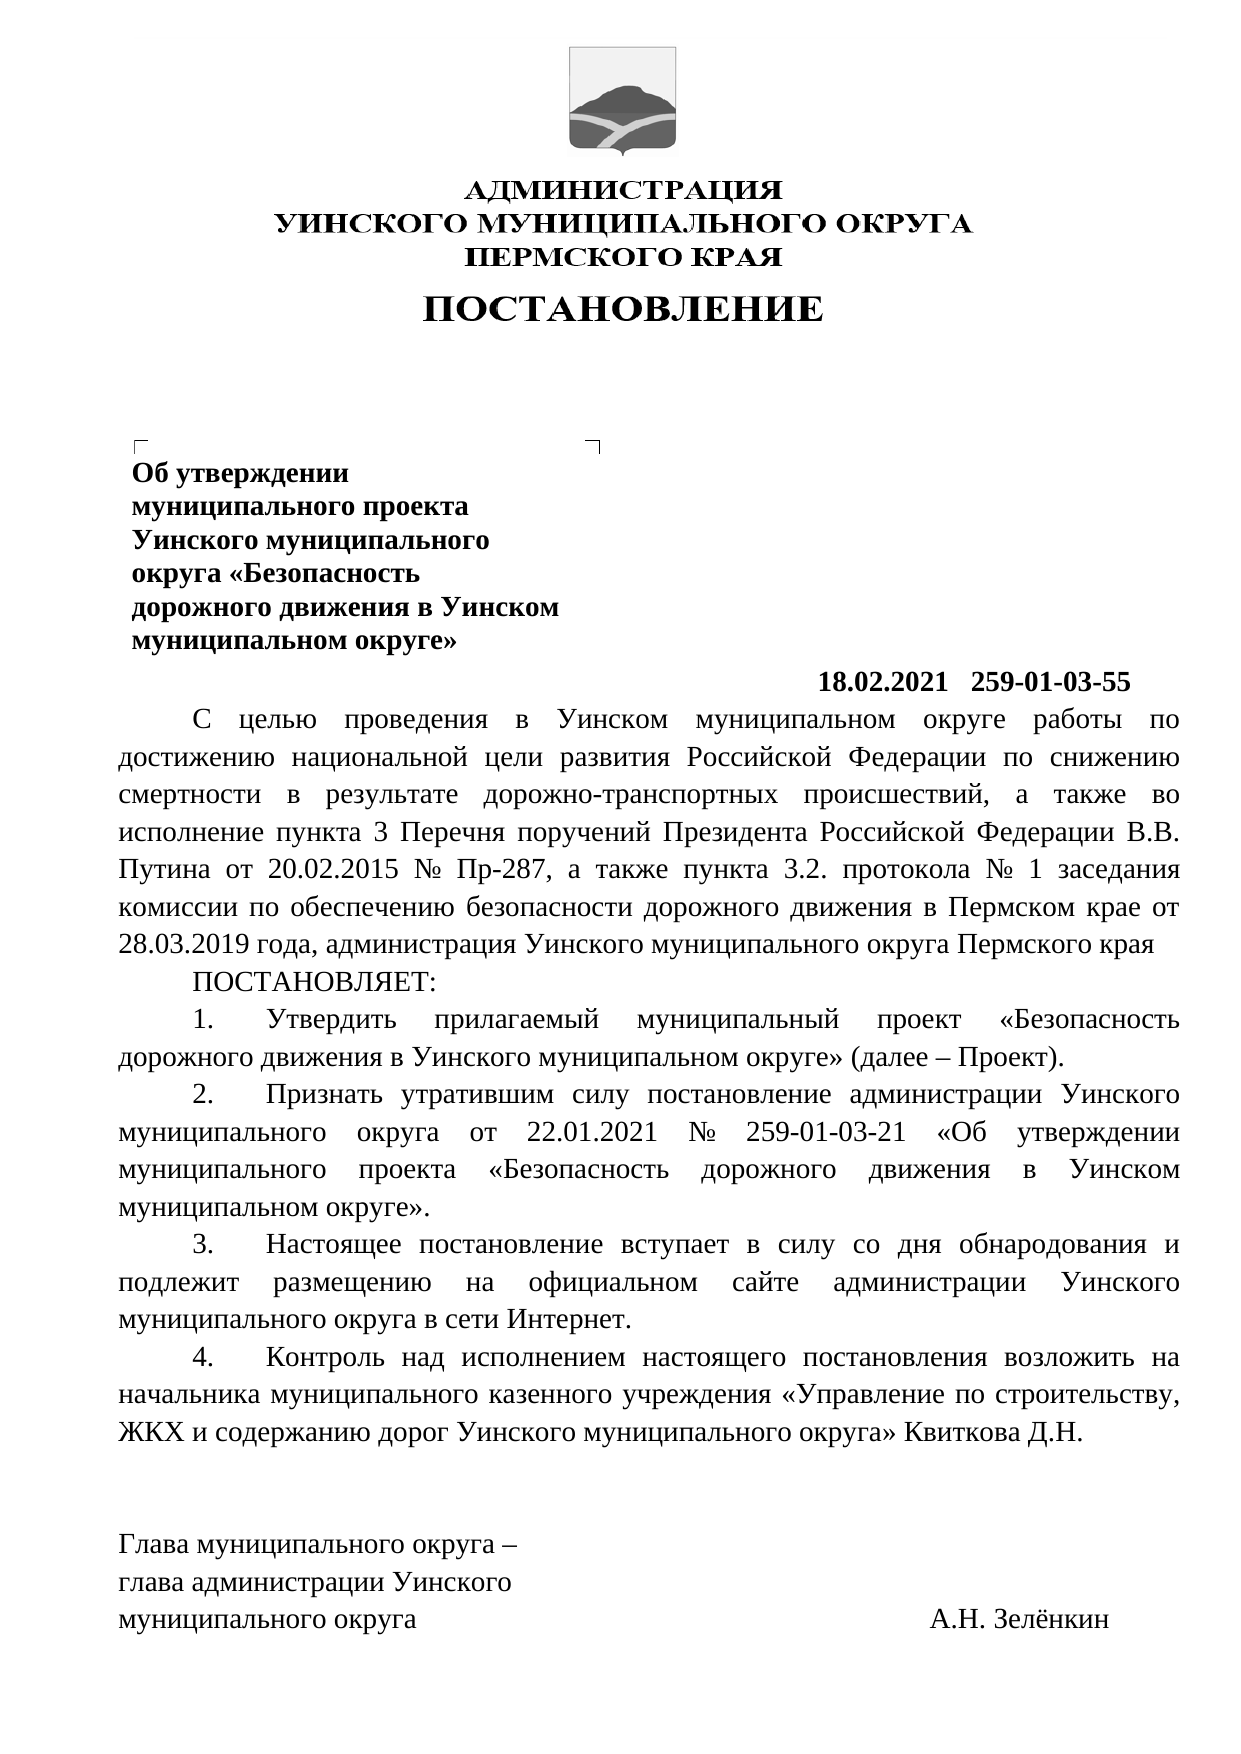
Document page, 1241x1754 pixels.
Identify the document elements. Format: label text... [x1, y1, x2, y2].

text глава администрации Уинского [118, 1561, 1181, 1598]
list Утвердить прилагаемый муниципальный проект «Безопасность дорожного движения в Уинского муниципальном округе» (далее – Проект). [118, 998, 1181, 1073]
text ПОСТАНОВЛЯЕТ: [118, 961, 1181, 998]
list Признать утратившим силу постановление администрации Уинского муниципального округа от 22.01.2021 № 259-01-03-21 «Об утверждении муниципального проекта «Безопасность дорожного движения в Уинском муниципальном округе». [118, 1073, 1181, 1223]
text С целью проведения в Уинском муниципальном округе работы по достижению национальной цели развития Российской Федерации по снижению смертности в результате дорожно-транспортных происшествий, а также во исполнение пункта 3 Перечня поручений Президента Российской Федерации В.В. Путина от 20.02.2015 № Пр-287, а также пункта 3.2. протокола № 1 заседания комиссии по обеспечению безопасности дорожного движения в Пермском крае от 28.03.2019 года, администрация Уинского муниципального округа Пермского края [118, 698, 1181, 961]
list Контроль над исполнением настоящего постановления возложить на начальника муниципального казенного учреждения «Управление по строительству, ЖКХ и содержанию дорог Уинского муниципального округа» Квиткова Д.Н. [118, 1336, 1181, 1448]
list Настоящее постановление вступает в силу со дня обнародования и подлежит размещению на официальном сайте администрации Уинского муниципального округа в сети Интернет. [118, 1223, 1181, 1336]
text муниципального округа А.Н. Зелёнкин [118, 1598, 1181, 1636]
picture [134, 37, 1168, 454]
text Глава муниципального округа – [118, 1523, 1181, 1561]
